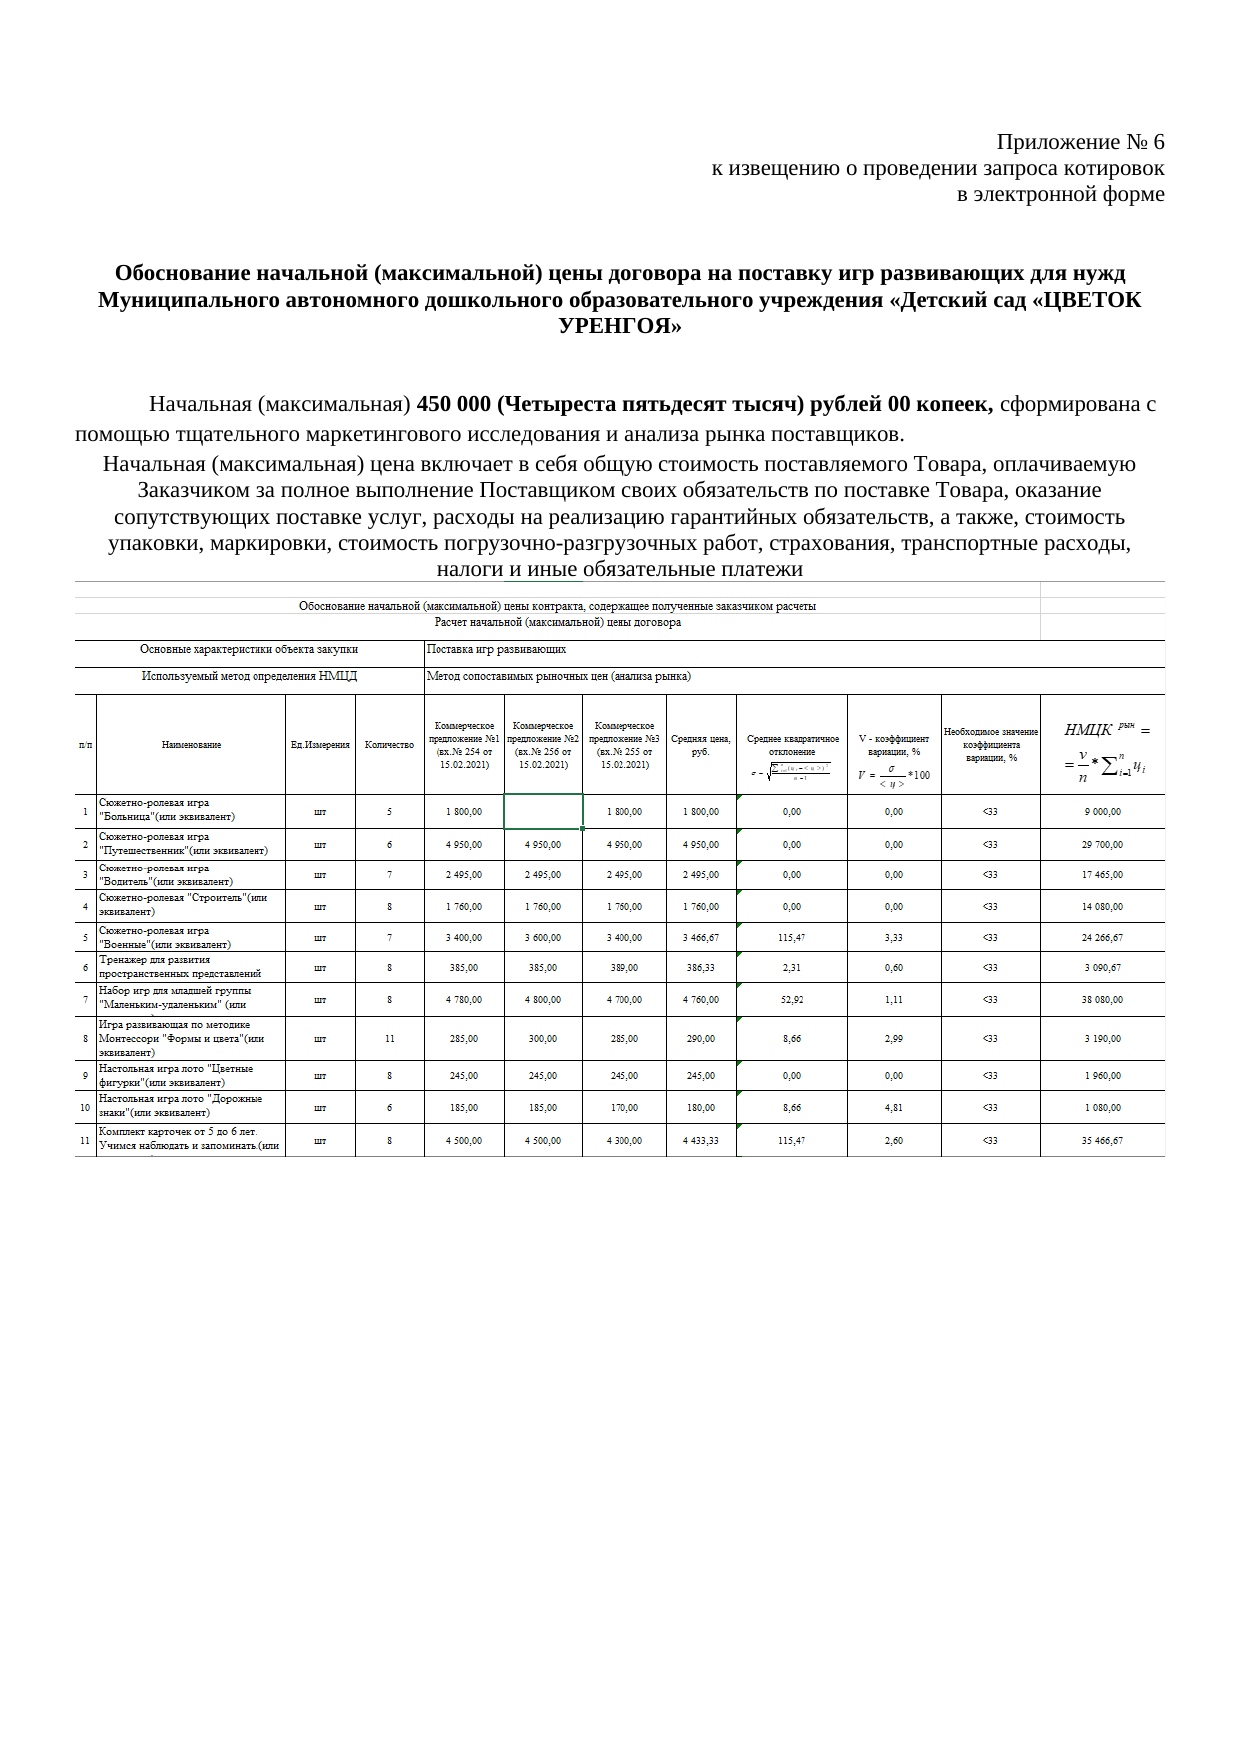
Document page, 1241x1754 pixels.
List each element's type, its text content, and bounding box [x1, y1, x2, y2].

text Начальная (максимальная) цена включает в себя общую стоимость поставляемого Товара, оплачиваемую Заказчиком за полное выполнение Поставщиком своих обязательств по поставке Товара, оказание сопутствующих поставке услуг, расходы на реализацию гарантийных обязательств, а также, стоимость упаковки, маркировки, стоимость погрузочно-разгрузочных работ, страхования, транспортные расходы, налоги и иные обязательные платежи [75, 450, 1165, 581]
text Обоснование начальной (максимальной) цены договора на поставку игр развивающих для нужд Муниципального автономного дошкольного образовательного учреждения «Детский сад «ЦВЕТОК УРЕНГОЯ» [75, 259, 1165, 338]
text в электронной форме [75, 180, 1165, 207]
text Начальная (максимальная) 450 000 (Четыреста пятьдесят тысяч) рублей 00 копеек, сформирована с помощью тщательного маркетингового исследования и анализа рынка поставщиков. [75, 389, 1165, 446]
text к извещению о проведении запроса котировок [75, 154, 1165, 180]
text Приложение № 6 [75, 128, 1165, 154]
picture [75, 581, 1166, 1157]
